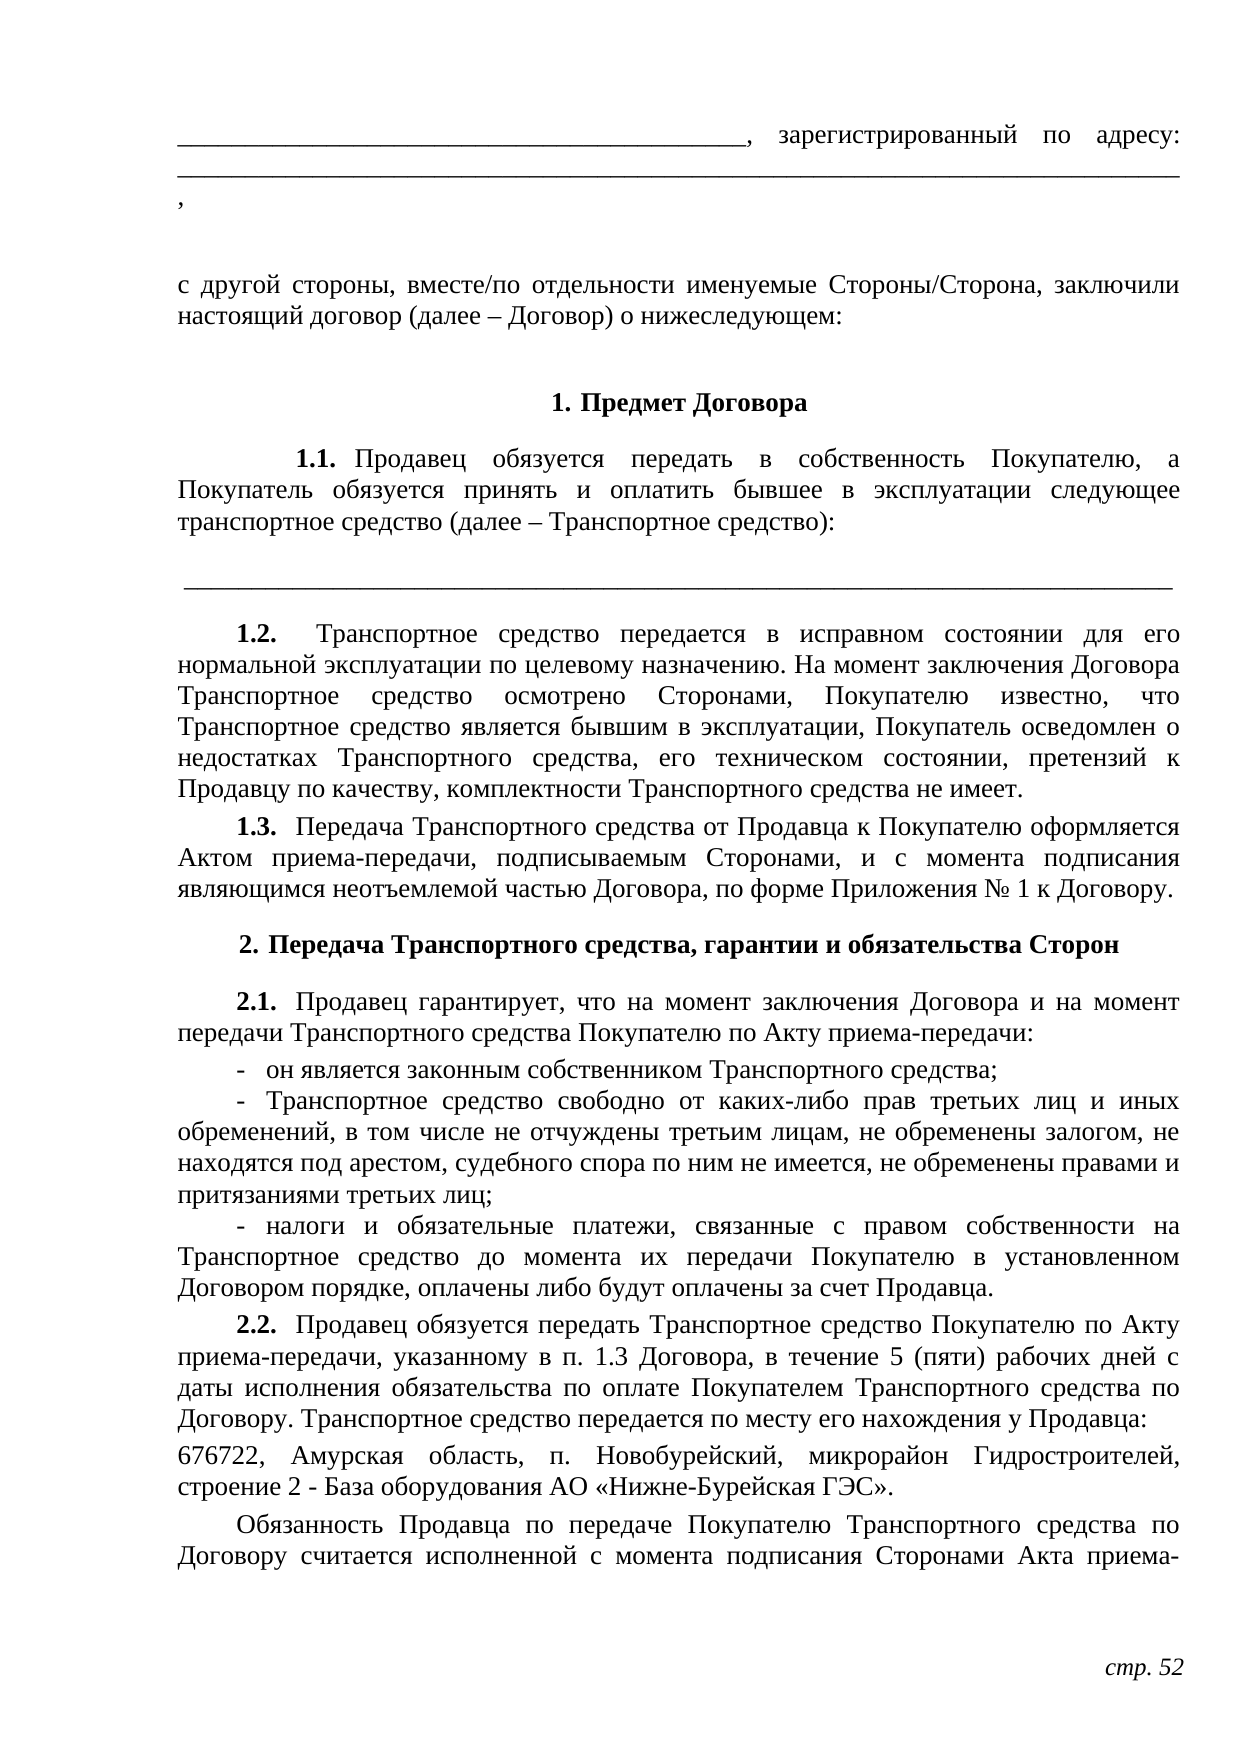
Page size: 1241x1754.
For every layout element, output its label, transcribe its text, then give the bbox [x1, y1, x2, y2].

list Транспортное средство свободно от каких-либо прав третьих лиц и иных обременений, в том числе не отчуждены третьим лицам, не обременены залогом, не находятся под арестом, судебного спора по ним не имеется, не обременены правами и притязаниями третьих лиц; [177, 1084, 1181, 1209]
text с другой стороны, вместе/по отдельности именуемые Стороны/Сторона, заключили настоящий договор (далее – Договор) о нижеследующем: [177, 268, 1181, 330]
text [177, 1508, 1181, 1570]
list Продавец обязуется передать Транспортное средство Покупателю по Акту приема-передачи, указанному в п. 1.3 Договора, в течение 5 (пяти) рабочих дней с даты исполнения обязательства по оплате Покупателем Транспортного средства по Договору. Транспортное средство передается по месту его нахождения у Продавца: [177, 1308, 1181, 1433]
list он является законным собственником Транспортного средства; [177, 1053, 1181, 1084]
text 676722, Амурская область, п. Новобурейский, микрорайон Гидростроителей, строение 2 - База оборудования АО «Нижне-Бурейская ГЭС». [177, 1439, 1181, 1502]
list Передача Транспортного средства, гарантии и обязательства Сторон [177, 928, 1181, 959]
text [177, 118, 1181, 212]
text _________________________________________________________________________ [177, 561, 1181, 592]
list Продавец гарантирует, что на момент заключения Договора и на момент передачи Транспортного средства Покупателю по Акту приема-передачи: [177, 984, 1181, 1047]
list Транспортное средство передается в исправном состоянии для его нормальной эксплуатации по целевому назначению. На момент заключения Договора Транспортное средство осмотрено Сторонами, Покупателю известно, что Транспортное средство является бывшим в эксплуатации, Покупатель осведомлен о недостатках Транспортного средства, его техническом состоянии, претензий к Продавцу по качеству, комплектности Транспортного средства не имеет. [177, 617, 1181, 804]
list Продавец обязуется передать в собственность Покупателю, а Покупатель обязуется принять и оплатить бывшее в эксплуатации следующее транспортное средство (далее – Транспортное средство): [177, 442, 1181, 536]
list Передача Транспортного средства от Продавца к Покупателю оформляется Актом приема-передачи, подписываемым Сторонами, и с момента подписания являющимся неотъемлемой частью Договора, по форме Приложения № 1 к Договору. [177, 810, 1181, 903]
list Предмет Договора [177, 386, 1181, 417]
list налоги и обязательные платежи, связанные с правом собственности на Транспортное средство до момента их передачи Покупателю в установленном Договором порядке, оплачены либо будут оплачены за счет Продавца. [177, 1209, 1181, 1302]
